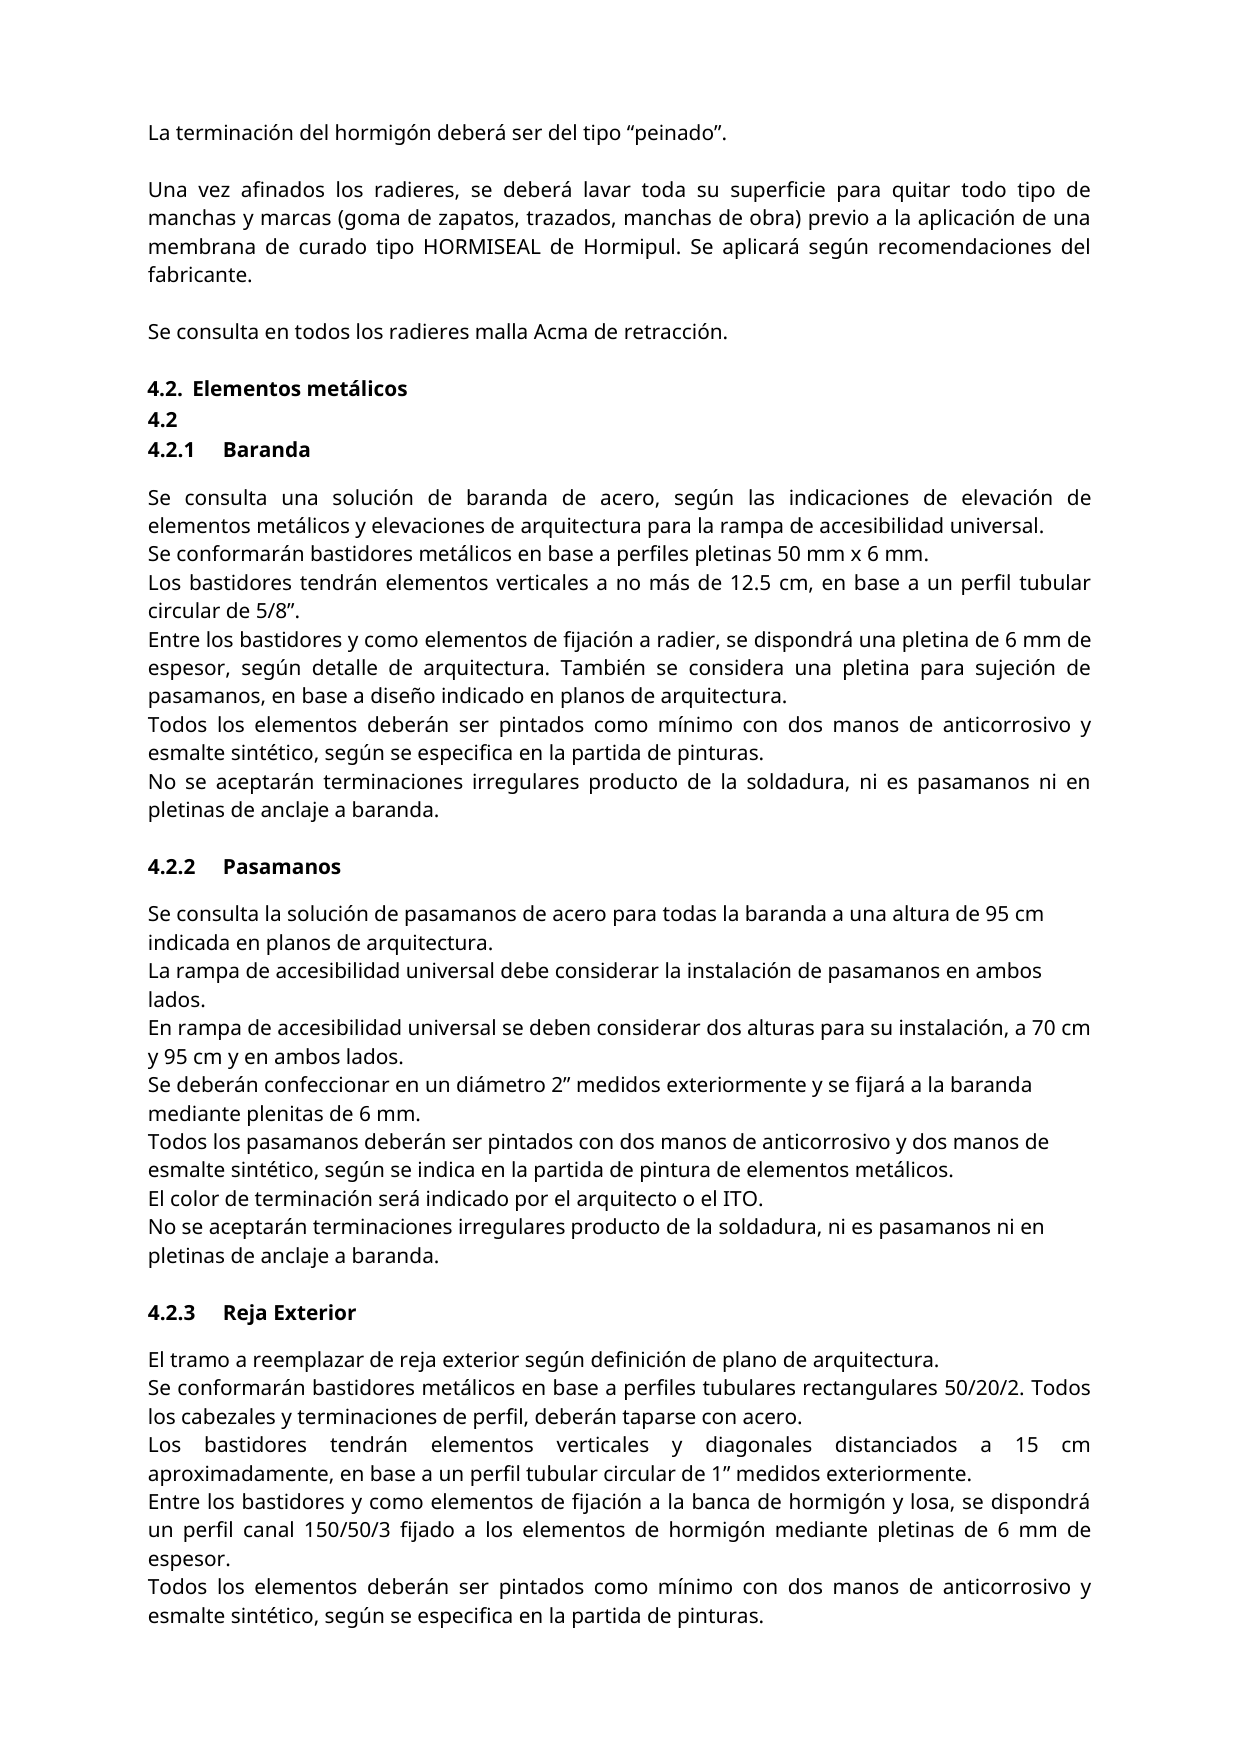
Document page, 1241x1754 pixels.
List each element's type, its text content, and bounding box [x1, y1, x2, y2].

list Baranda [148, 435, 1092, 464]
text Se consulta una solución de baranda de acero, según las indicaciones de elevación de elementos metálicos y elevaciones de arquitectura para la rampa de accesibilidad universal. [148, 483, 1092, 539]
text Todos los elementos deberán ser pintados como mínimo con dos manos de anticorrosivo y esmalte sintético, según se especifica en la partida de pinturas. [148, 710, 1092, 767]
text El color de terminación será indicado por el arquitecto o el ITO. [148, 1184, 1092, 1212]
text Se conformarán bastidores metálicos en base a perfiles tubulares rectangulares 50/20/2. Todos los cabezales y terminaciones de perfil, deberán taparse con acero. [148, 1373, 1092, 1430]
text Se consulta la solución de pasamanos de acero para todas la baranda a una altura de 95 cm indicada en planos de arquitectura. [148, 899, 1092, 956]
text Todos los elementos deberán ser pintados como mínimo con dos manos de anticorrosivo y esmalte sintético, según se especifica en la partida de pinturas. [148, 1572, 1092, 1629]
text Los bastidores tendrán elementos verticales a no más de 12.5 cm, en base a un perfil tubular circular de 5/8”. [148, 568, 1092, 625]
text Todos los pasamanos deberán ser pintados con dos manos de anticorrosivo y dos manos de esmalte sintético, según se indica en la partida de pintura de elementos metálicos. [148, 1127, 1092, 1184]
text No se aceptarán terminaciones irregulares producto de la soldadura, ni es pasamanos ni en pletinas de anclaje a baranda. [148, 767, 1092, 824]
text La rampa de accesibilidad universal debe considerar la instalación de pasamanos en ambos lados. [148, 956, 1092, 1013]
text Se conformarán bastidores metálicos en base a perfiles pletinas 50 mm x 6 mm. [148, 539, 1092, 568]
list Pasamanos [148, 852, 1092, 881]
text Se deberán confeccionar en un diámetro 2” medidos exteriormente y se fijará a la baranda mediante plenitas de 6 mm. [148, 1070, 1092, 1127]
text La terminación del hormigón deberá ser del tipo “peinado”. [148, 118, 1092, 147]
text Se consulta en todos los radieres malla Acma de retracción. [148, 317, 1092, 346]
list Elementos metálicos [147, 374, 1092, 402]
text Entre los bastidores y como elementos de fijación a la banca de hormigón y losa, se dispondrá un perfil canal 150/50/3 fijado a los elementos de hormigón mediante pletinas de 6 mm de espesor. [148, 1487, 1092, 1572]
text El tramo a reemplazar de reja exterior según definición de plano de arquitectura. [148, 1345, 1092, 1373]
text No se aceptarán terminaciones irregulares producto de la soldadura, ni es pasamanos ni en pletinas de anclaje a baranda. [148, 1212, 1092, 1269]
text En rampa de accesibilidad universal se deben considerar dos alturas para su instalación, a 70 cm y 95 cm y en ambos lados. [148, 1013, 1092, 1070]
list Reja Exterior [148, 1298, 1092, 1326]
text Entre los bastidores y como elementos de fijación a radier, se dispondrá una pletina de 6 mm de espesor, según detalle de arquitectura. También se considera una pletina para sujeción de pasamanos, en base a diseño indicado en planos de arquitectura. [148, 625, 1092, 710]
